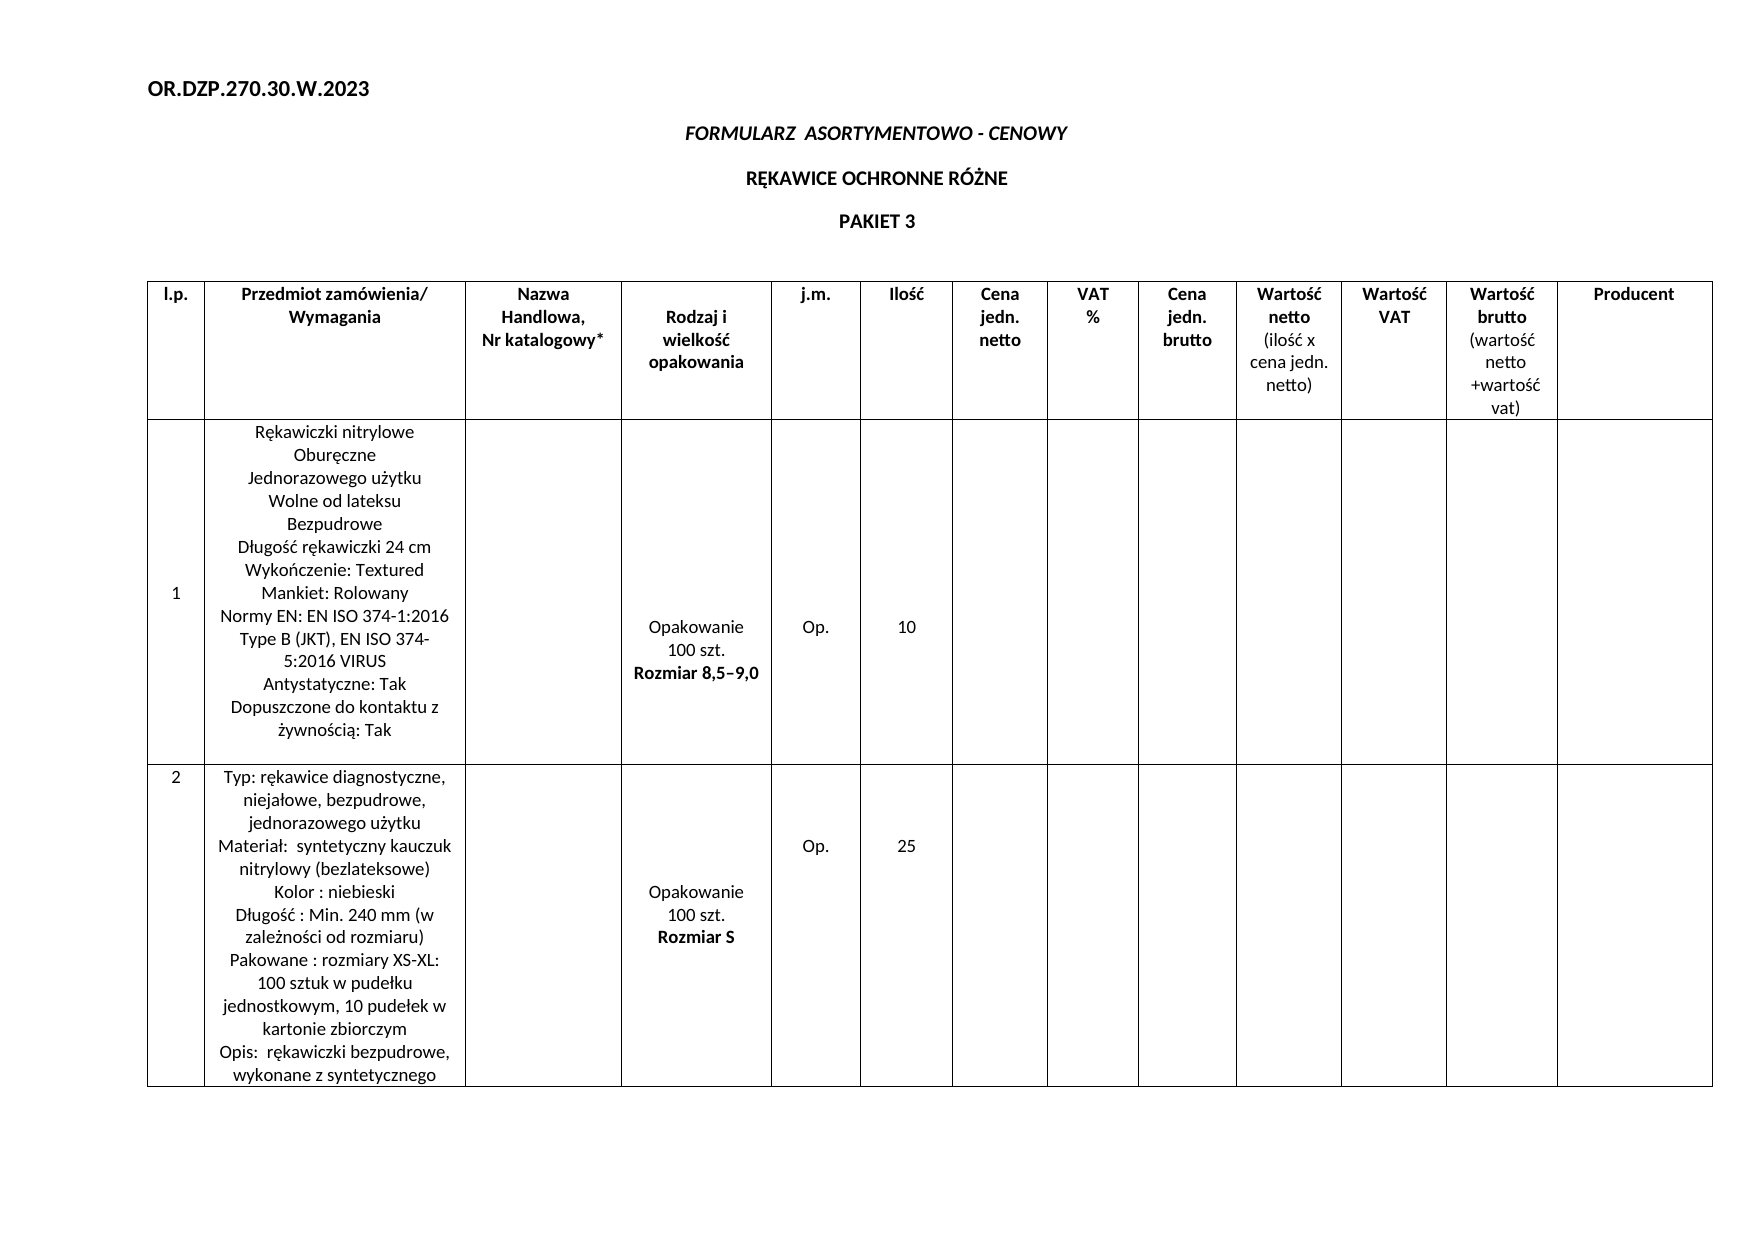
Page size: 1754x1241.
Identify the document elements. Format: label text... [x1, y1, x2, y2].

table_header Cena jedn. netto [953, 282, 1047, 419]
table_cell [1447, 420, 1557, 764]
table_header Producent [1558, 282, 1712, 419]
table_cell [622, 765, 771, 1086]
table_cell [205, 765, 465, 1086]
table_cell [1139, 765, 1236, 1086]
table_cell [1558, 420, 1712, 764]
table_cell Op. [772, 765, 860, 1086]
table_cell [1447, 765, 1557, 1086]
table_header Rodzaj i wielkość opakowania [622, 282, 771, 419]
table_cell [1048, 420, 1138, 764]
table_cell [466, 765, 621, 1086]
table_cell 2 [148, 765, 204, 1086]
table_header l.p. [148, 282, 204, 419]
table_cell 10 [861, 420, 952, 764]
table_cell 1 [148, 420, 204, 764]
table_header Ilość [861, 282, 952, 419]
table_cell Op. [772, 420, 860, 764]
table_header Wartość brutto (wartość netto +wartość vat) [1447, 282, 1557, 419]
table_cell [1342, 420, 1446, 764]
table_cell [953, 420, 1047, 764]
table_header Cena jedn. brutto [1139, 282, 1236, 419]
table_cell [1139, 420, 1236, 764]
table_header VAT % [1048, 282, 1138, 419]
table_cell Rękawiczki nitrylowe Oburęczne Jednorazowego użytku Wolne od lateksu Bezpudrowe Długość rękawiczki 24 cm Wykończenie: Textured Mankiet: Rolowany Normy EN: EN ISO 374-1:2016 Type B (JKT), EN ISO 374-5:2016 VIRUS Antystatyczne: Tak Dopuszczone do kontaktu z żywnością: Tak [205, 420, 465, 764]
table_cell [953, 765, 1047, 1086]
table_header j.m. [772, 282, 860, 419]
table_header Nazwa Handlowa, Nr katalogowy* [466, 282, 621, 419]
table_cell Opakowanie 100 szt. Rozmiar 8,5–9,0 [622, 420, 771, 764]
table_cell [1342, 765, 1446, 1086]
table_cell [1048, 765, 1138, 1086]
table_cell [1237, 765, 1341, 1086]
table_cell [466, 420, 621, 764]
table_cell 25 [861, 765, 952, 1086]
table_header Wartość VAT [1342, 282, 1446, 419]
table_header Przedmiot zamówienia/ Wymagania [205, 282, 465, 419]
table_cell [1558, 765, 1712, 1086]
table_cell [1237, 420, 1341, 764]
table_header Wartość netto (ilość x cena jedn. netto) [1237, 282, 1341, 419]
